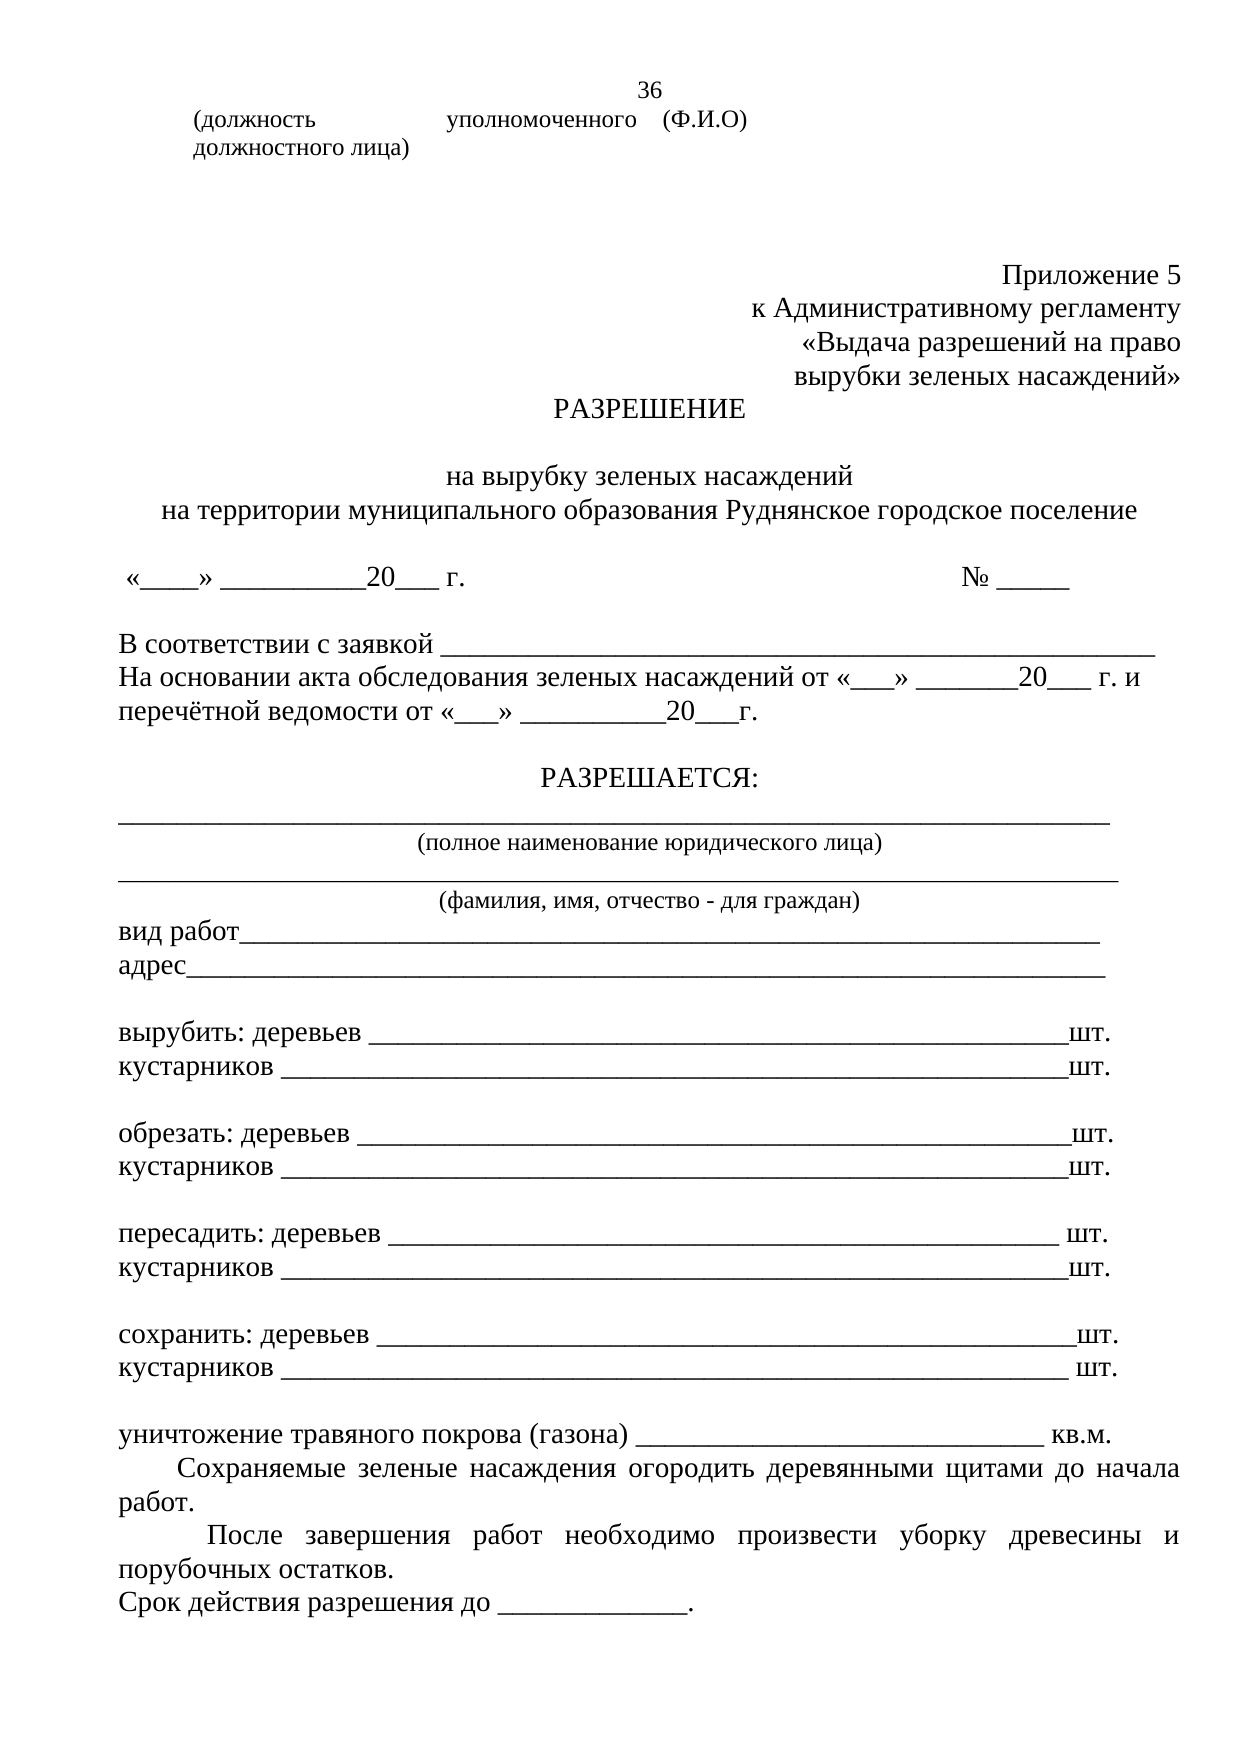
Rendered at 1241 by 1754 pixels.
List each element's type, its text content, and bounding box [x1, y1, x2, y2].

text ________________________________________________________________________________ [118, 856, 1181, 885]
text На основании акта обследования зеленых насаждений от «___» _______20___ г. и перечётной ведомости от «___» __________20___г. [118, 659, 1181, 727]
text вырубки зеленых насаждений» [118, 358, 1181, 391]
text сохранить: деревьев ________________________________________________шт. [118, 1316, 1181, 1349]
text В соответствии с заявкой _________________________________________________ [118, 626, 1181, 659]
text (фамилия, имя, отчество - для граждан) [118, 885, 1181, 913]
text обрезать: деревьев _________________________________________________шт. [118, 1115, 1181, 1148]
text вырубить: деревьев ________________________________________________шт. [118, 1014, 1181, 1048]
text Срок действия разрешения до _____________. [118, 1584, 1181, 1618]
text ____________________________________________________________________ [118, 794, 1181, 827]
text кустарников ______________________________________________________шт. [118, 1249, 1181, 1282]
text Сохраняемые зеленые насаждения огородить деревянными щитами до начала работ. [118, 1450, 1181, 1517]
text Приложение 5 [118, 257, 1181, 291]
text После завершения работ необходимо произвести уборку древесины и порубочных остатков. [118, 1517, 1181, 1584]
text (должность уполномоченного (Ф.И.О) [118, 104, 1181, 132]
text уничтожение травяного покрова (газона) ____________________________ кв.м. [118, 1417, 1181, 1450]
text адрес_______________________________________________________________ [118, 947, 1181, 981]
text к Административному регламенту [118, 291, 1181, 324]
text (полное наименование юридического лица) [118, 827, 1181, 856]
text кустарников ______________________________________________________шт. [118, 1048, 1181, 1081]
text на территории муниципального образования Руднянское городское поселение [118, 492, 1181, 525]
text на вырубку зеленых насаждений [118, 458, 1181, 492]
text пересадить: деревьев ______________________________________________ шт. [118, 1215, 1181, 1249]
text РАЗРЕШЕНИЕ [118, 391, 1181, 425]
text «Выдача разрешений на право [118, 324, 1181, 358]
text «____» __________20___ г. № _____ [118, 559, 1181, 592]
text вид работ___________________________________________________________ [118, 913, 1181, 947]
text должностного лица) [118, 132, 1181, 161]
text кустарников ______________________________________________________шт. [118, 1148, 1181, 1182]
text кустарников ______________________________________________________ шт. [118, 1349, 1181, 1383]
text РАЗРЕШАЕТСЯ: [118, 760, 1181, 794]
